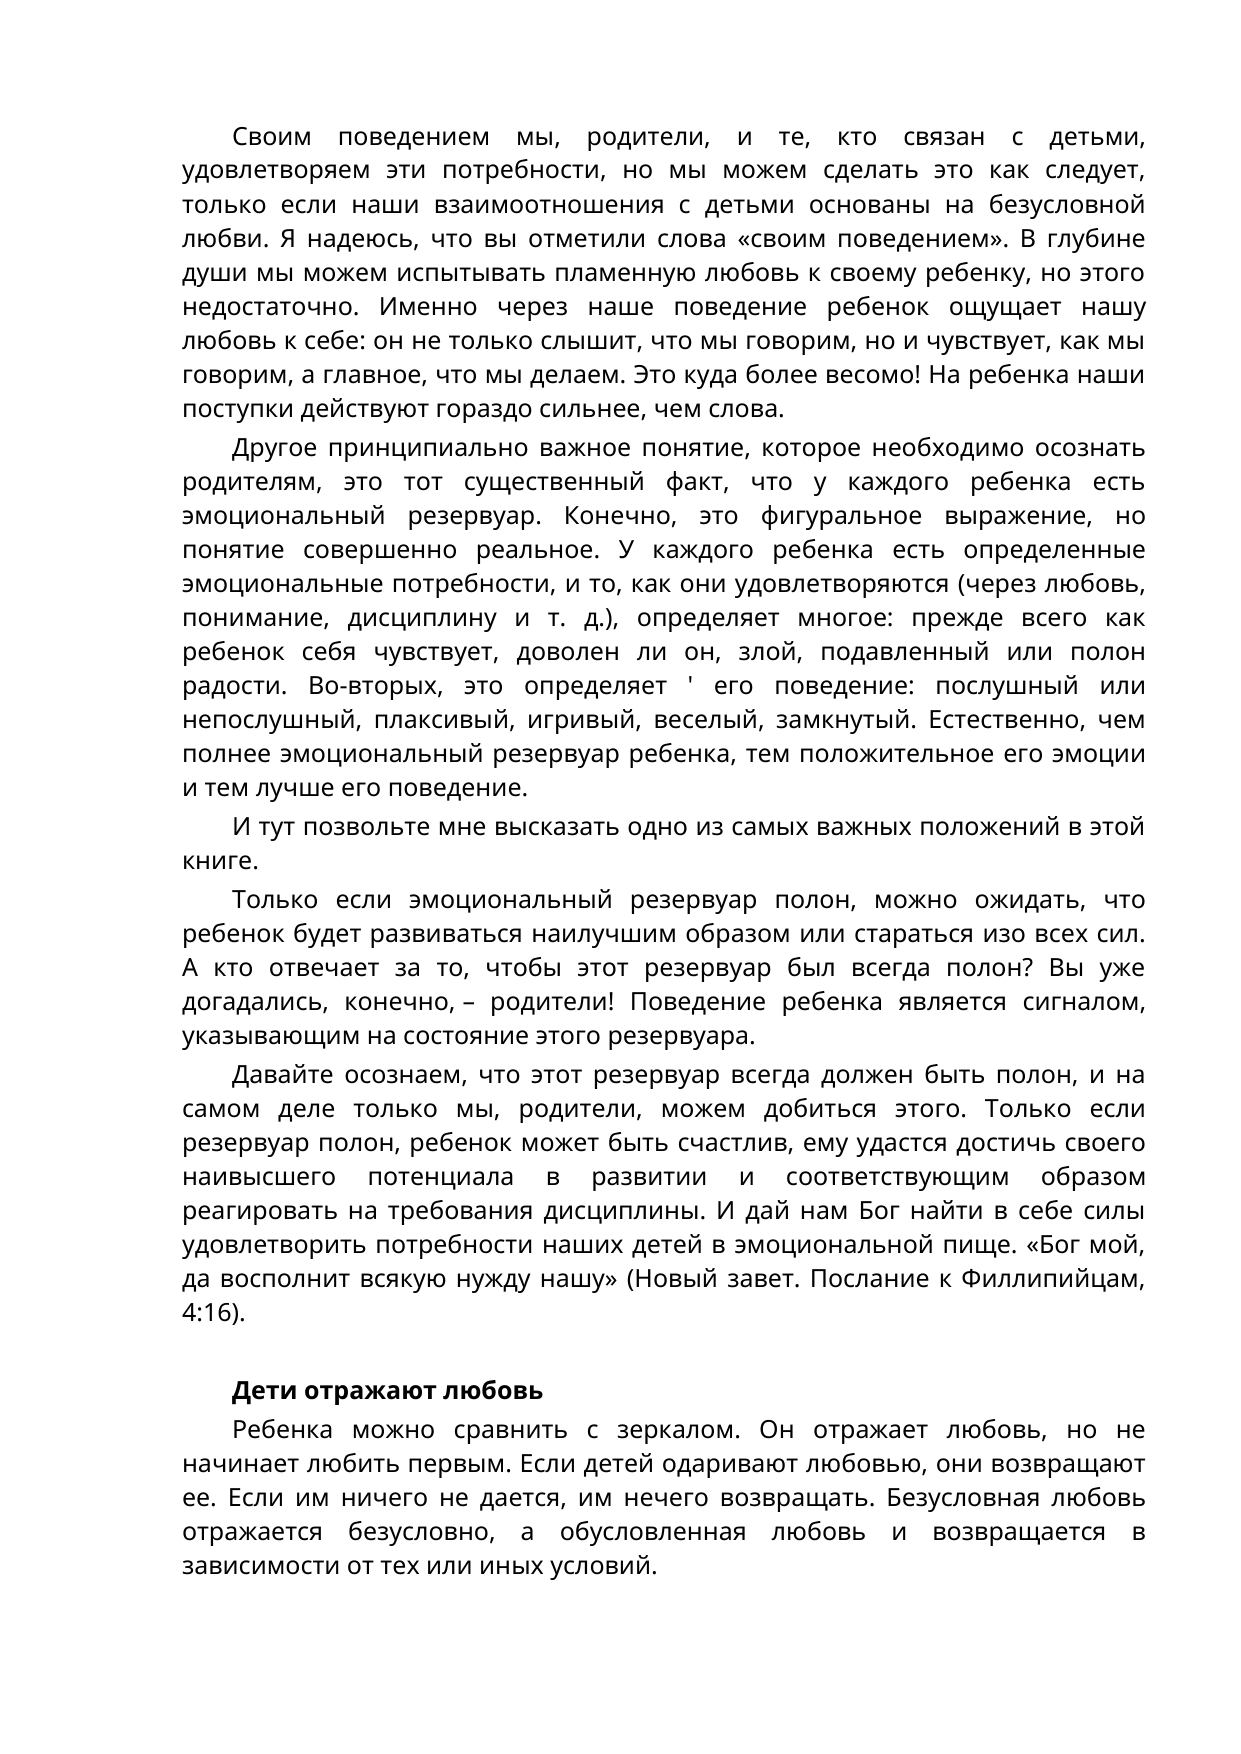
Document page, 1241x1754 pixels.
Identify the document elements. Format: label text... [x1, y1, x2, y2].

text Ребенка можно сравнить с зеркалом. Он отражает любовь, но не начинает любить первым. Если детей одаривают любовью, они возвращают ее. Если им ничего не дается, им нечего возвращать. Безусловная любовь отражается безусловно, а обусловленная любовь и возвращается в зависимости от тех или иных условий. [182, 1411, 1147, 1582]
text Только если эмоциональный резервуар полон, можно ожидать, что ребенок будет развиваться наилучшим образом или стараться изо всех сил. А кто отвечает за то, чтобы этот резервуар был всегда полон? Вы уже догадались, конечно, – родители! Поведение ребенка является сигналом, указывающим на состояние этого резервуара. [182, 882, 1147, 1052]
text Своим поведением мы, родители, и те, кто связан с детьми, удовлетворяем эти потребности, но мы можем сделать это как следует, только если наши взаимоотношения с детьми основаны на безусловной любви. Я надеюсь, что вы отметили слова «своим поведением». В глубине души мы можем испытывать пламенную любовь к своему ребенку, но этого недостаточно. Именно через наше поведение ребенок ощущает нашу любовь к себе: он не только слышит, что мы говорим, но и чувствует, как мы говорим, а главное, что мы делаем. Это куда более весомо! На ребенка наши поступки действуют гораздо сильнее, чем слова. [182, 118, 1147, 425]
text И тут позвольте мне высказать одно из самых важных положений в этой книге. [182, 809, 1147, 877]
text Другое принципиально важное понятие, которое необходимо осознать родителям, это тот существенный факт, что у каждого ребенка есть эмоциональный резервуар. Конечно, это фигуральное выражение, но понятие совершенно реальное. У каждого ребенка есть определенные эмоциональные потребности, и то, как они удовлетворяются (через любовь, понимание, дисциплину и т. д.), определяет многое: прежде всего как ребенок себя чувствует, доволен ли он, злой, подавленный или полон радости. Во-вторых, это определяет ' его поведение: послушный или непослушный, плаксивый, игривый, веселый, замкнутый. Естественно, чем полнее эмоциональный резервуар ребенка, тем положительное его эмоции и тем лучше его поведение. [182, 429, 1147, 804]
text Дети отражают любовь [182, 1372, 1147, 1407]
text Давайте осознаем, что этот резервуар всегда должен быть полон, и на самом деле только мы, родители, можем добиться этого. Только если резервуар полон, ребенок может быть счастлив, ему удастся достичь своего наивысшего потенциала в развитии и соответствующим образом реагировать на требования дисциплины. И дай нам Бог найти в себе силы удовлетворить потребности наших детей в эмоциональной пище. «Бог мой, да восполнит всякую нужду нашу» (Новый завет. Послание к Филлипийцам, 4:16). [182, 1057, 1147, 1329]
